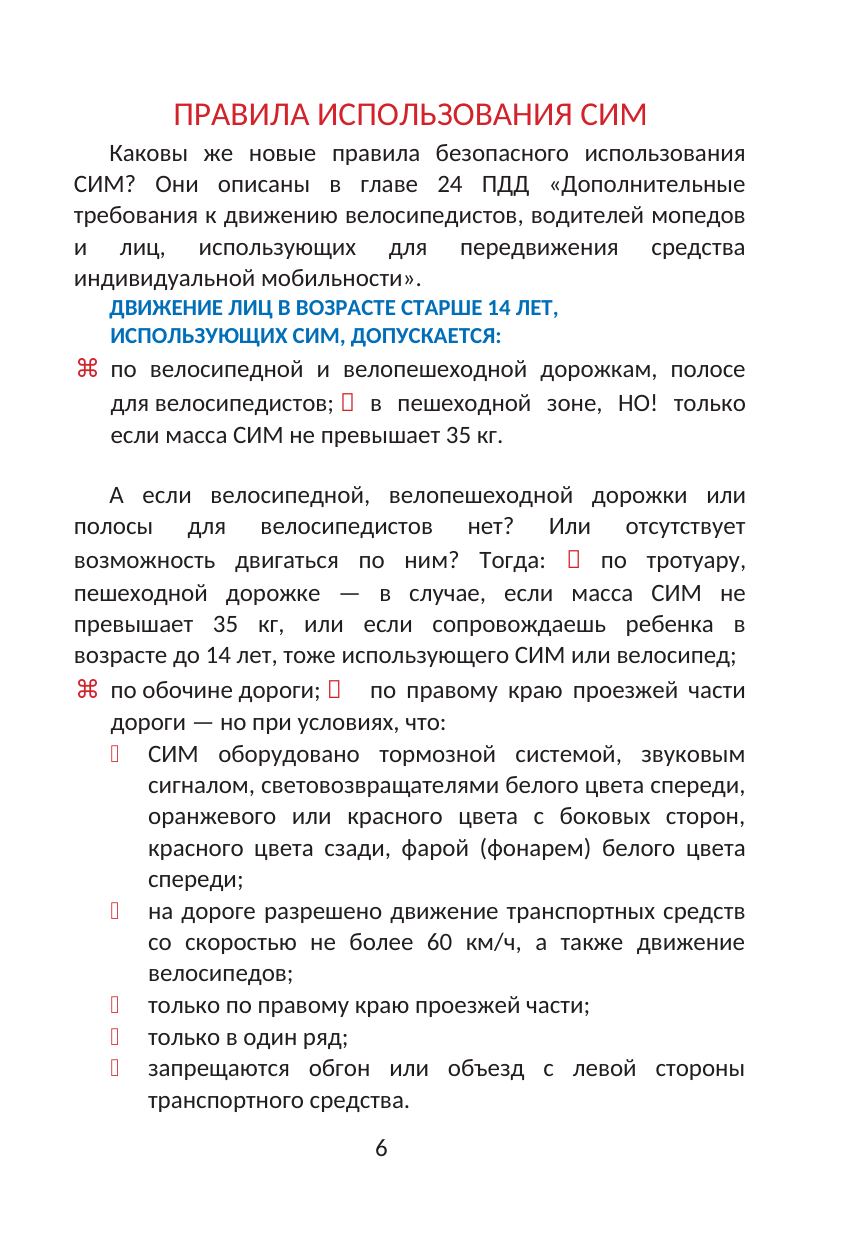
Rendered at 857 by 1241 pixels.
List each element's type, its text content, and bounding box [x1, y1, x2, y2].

list по велосипедной и велопешеходной дорожкам, полосе для велосипедистов;  в пешеходной зоне, НО! только если масса СИМ не превышает 35 кг. [75, 353, 746, 450]
list только в один ряд; [110, 1021, 746, 1051]
text А если велосипедной, велопешеходной дорожки или полосы для велосипедистов нет? Или отсутствует возможность двигаться по ним? Тогда:  по тротуару, пешеходной дорожке — в случае, если масса СИМ не превышает 35 кг, или если сопровождаешь ребенка в возрасте до 14 лет, тоже использующего СИМ или велосипед; [74, 479, 746, 670]
list СИМ оборудовано тормозной системой, звуковым сигналом, световозвращателями белого цвета спереди, оранжевого или красного цвета с боковых сторон, красного цвета сзади, фарой (фонарем) белого цвета спереди; [110, 738, 746, 894]
text ДВИЖЕНИЕ ЛИЦ В ВОЗРАСТЕ СТАРШЕ 14 ЛЕТ, ИСПОЛЬЗУЮЩИХ СИМ, ДОПУСКАЕТСЯ: [109, 294, 616, 349]
list по обочине дороги;  по правому краю проезжей части дороги — но при условиях, что: [75, 671, 746, 737]
text Каковы же новые правила безопасного использования СИМ? Они описаны в главе 24 ПДД «Дополнительные требования к движению велосипедистов, водителей мопедов и лиц, использующих для передвижения средства индивидуальной мобильности». [74, 137, 746, 293]
list на дороге разрешено движение транспортных средств со скоростью не более 60 км/ч, а также движение велосипедов; [110, 895, 746, 988]
list запрещаются обгон или объезд с левой стороны транспортного средства. [110, 1053, 746, 1114]
list только по правому краю проезжей части; [110, 989, 746, 1020]
subtitle ПРАВИЛА ИСПОЛЬЗОВАНИЯ СИМ [75, 93, 746, 134]
